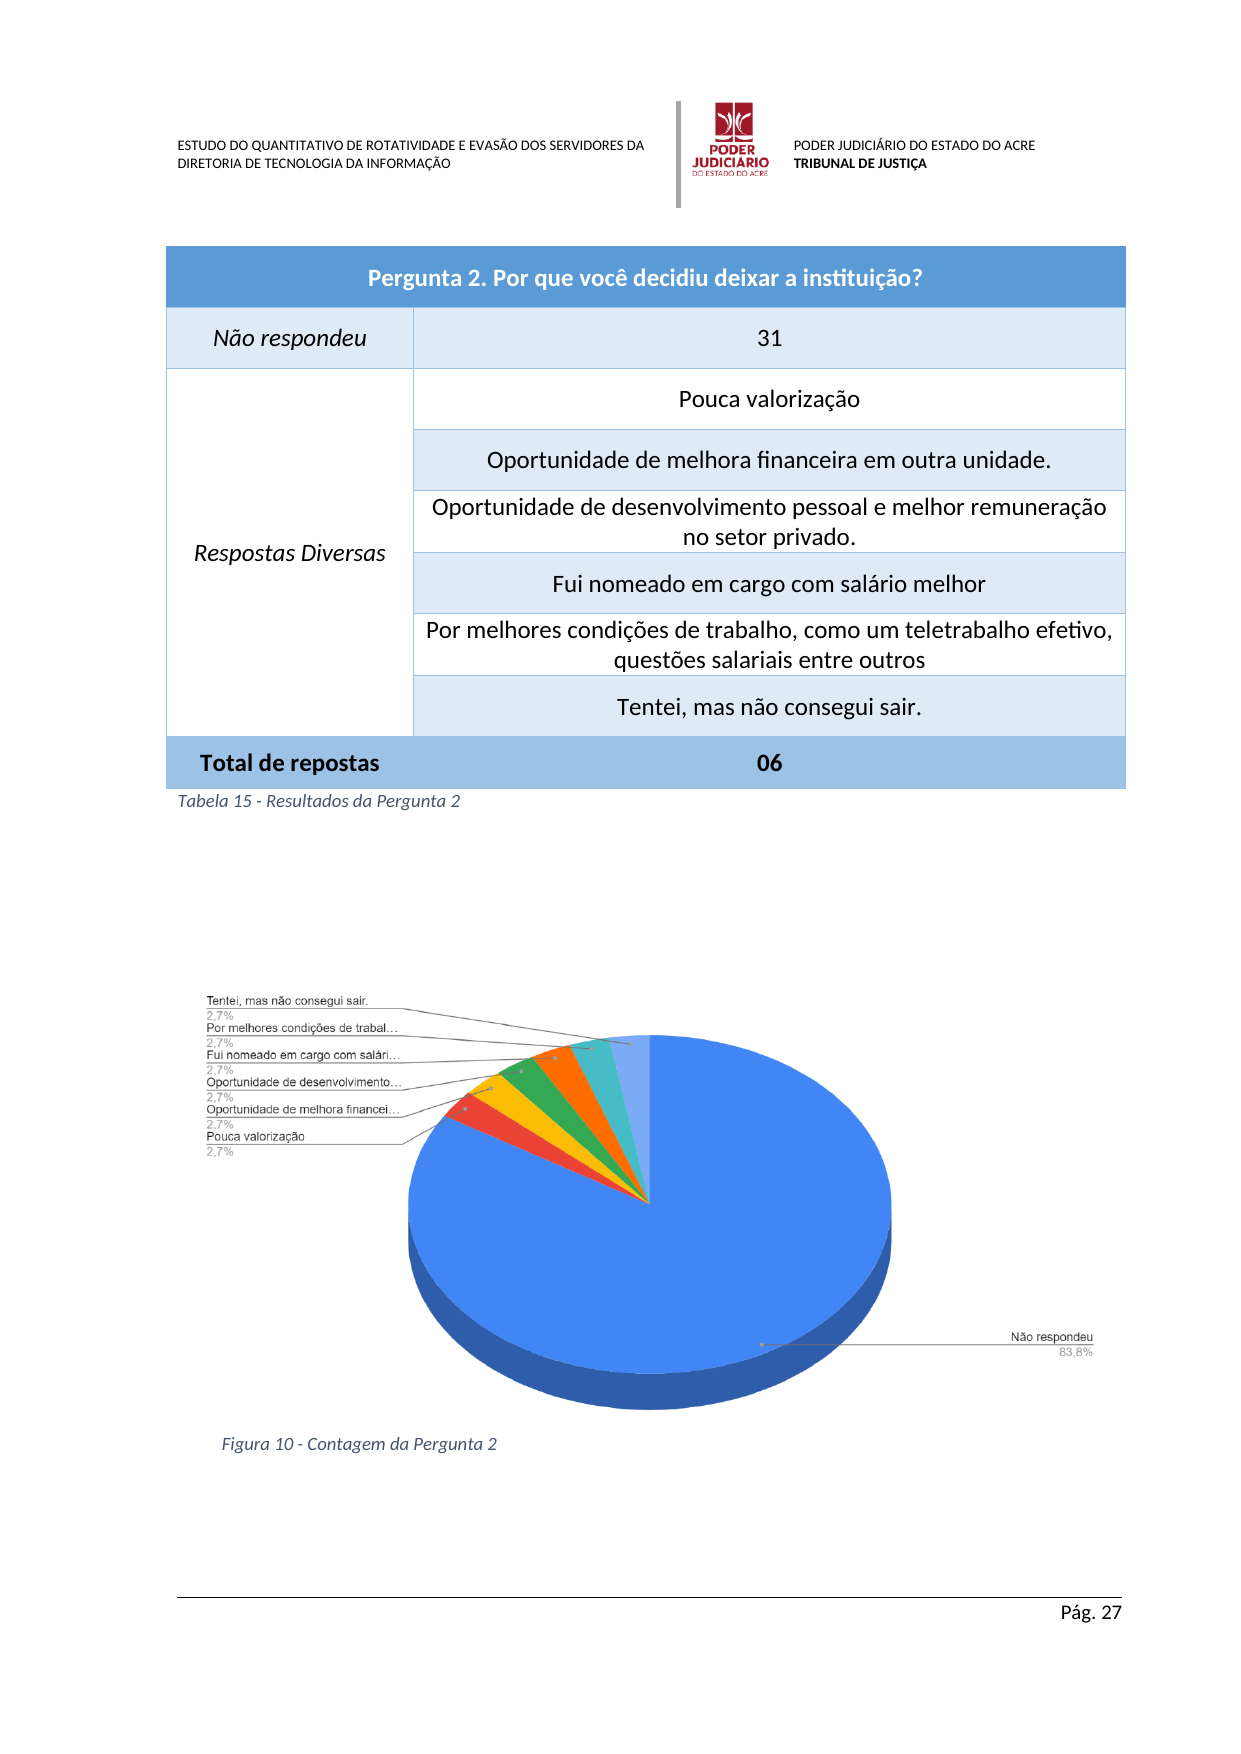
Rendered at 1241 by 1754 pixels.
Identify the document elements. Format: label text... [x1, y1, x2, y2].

table_cell 06 [414, 737, 1125, 788]
table_cell Total de repostas [167, 737, 413, 788]
picture [177, 967, 1122, 1417]
table_cell Respostas Diversas [167, 369, 413, 736]
table_cell Não respondeu [167, 308, 413, 368]
table_cell Tentei, mas não consegui sair. [414, 676, 1125, 736]
table_cell 31 [414, 308, 1125, 368]
table_cell Pouca valorização [414, 369, 1125, 429]
table_header Pergunta 2. Por que você decidiu deixar a instituição? [167, 247, 1125, 307]
table_cell Oportunidade de melhora financeira em outra unidade. [414, 430, 1125, 490]
picture [689, 100, 771, 179]
table_cell Oportunidade de desenvolvimento pessoal e melhor remuneração no setor privado. [414, 491, 1125, 552]
table_cell Por melhores condições de trabalho, como um teletrabalho efetivo, questões salariais entre outros [414, 614, 1125, 675]
table_cell Fui nomeado em cargo com salário melhor [414, 553, 1125, 613]
